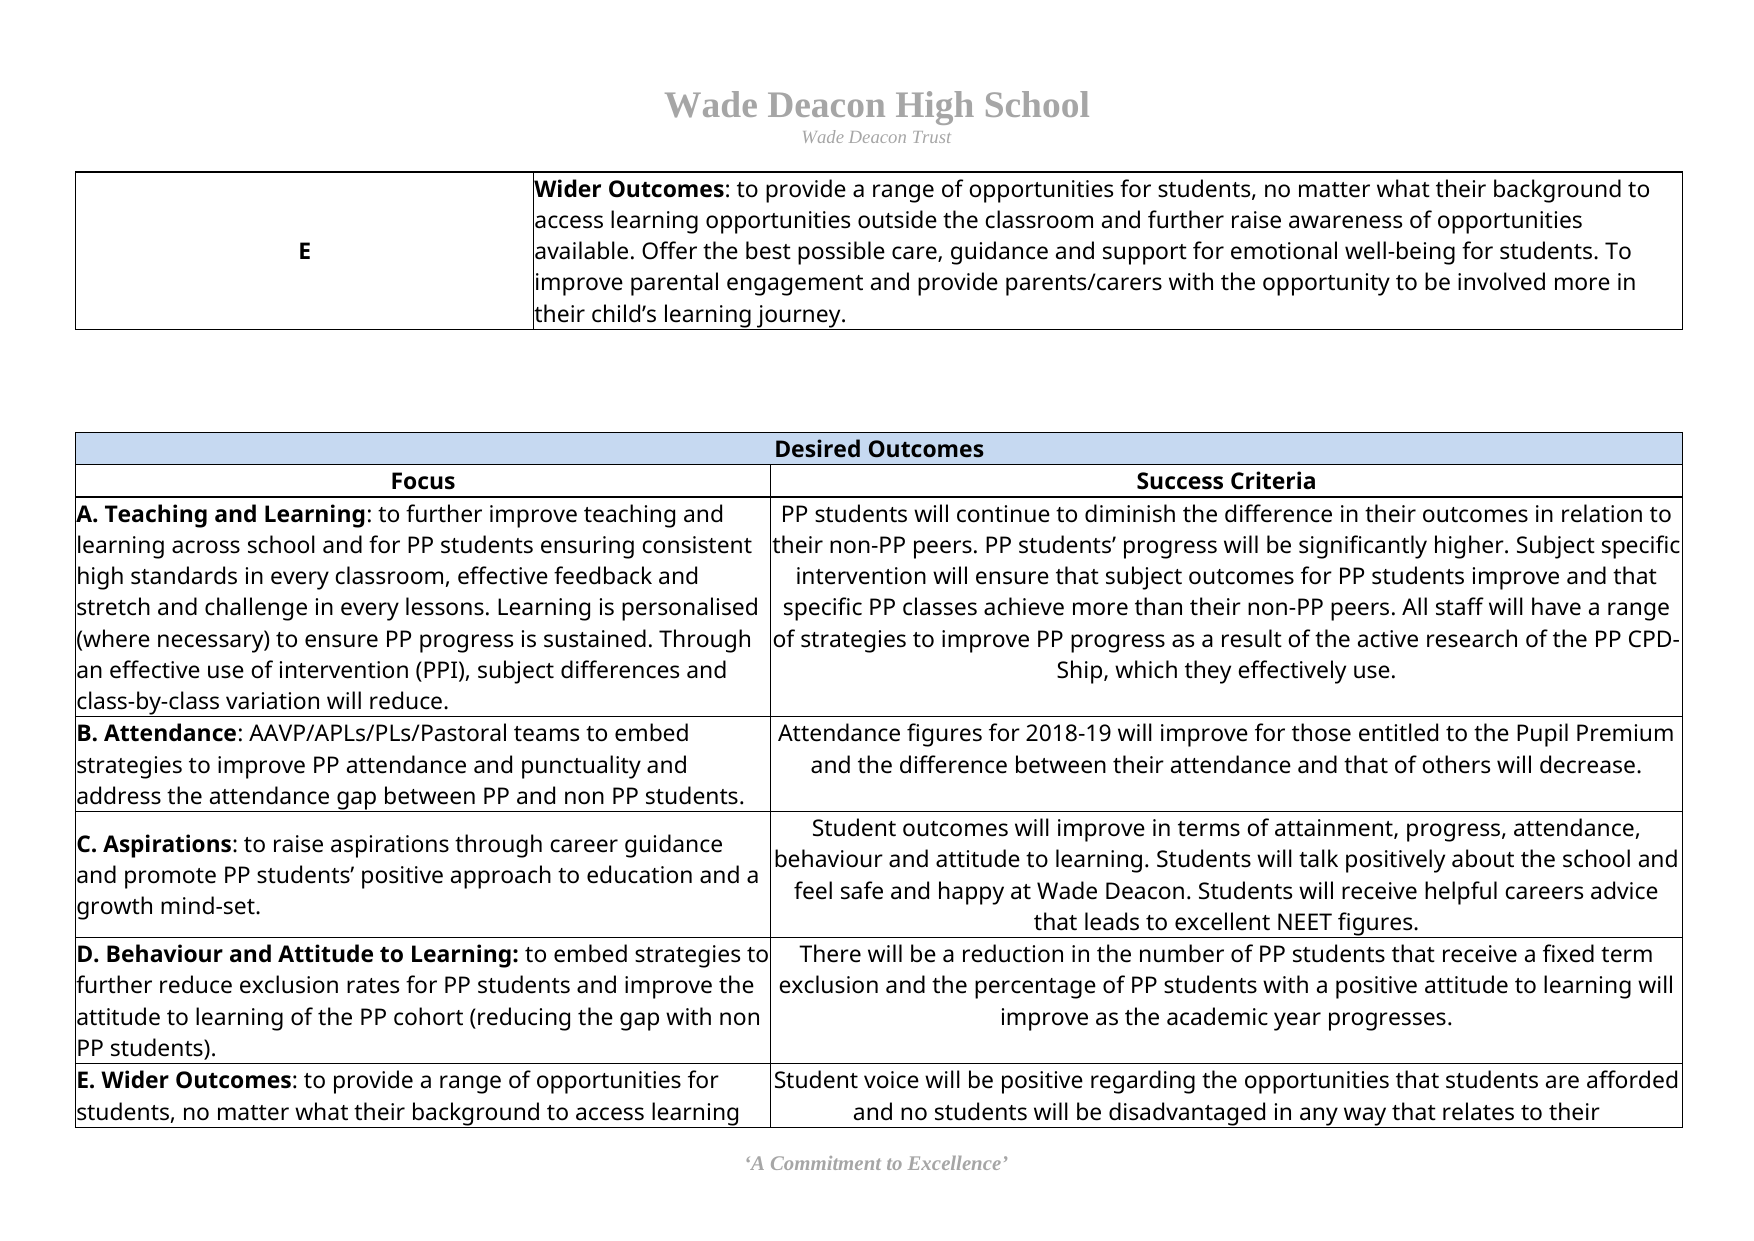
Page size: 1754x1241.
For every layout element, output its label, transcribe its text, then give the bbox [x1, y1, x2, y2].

table_cell There will be a reduction in the number of PP students that receive a fixed term exclusion and the percentage of PP students with a positive attitude to learning will improve as the academic year progresses. [771, 938, 1682, 1063]
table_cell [771, 1064, 1682, 1127]
table_cell Attendance figures for 2018-19 will improve for those entitled to the Pupil Premium and the difference between their attendance and that of others will decrease. [771, 717, 1682, 811]
table_header Desired Outcomes [76, 433, 1682, 464]
table_cell Success Criteria [771, 465, 1682, 496]
table_cell E [76, 173, 533, 329]
table_cell Wider Outcomes: to provide a range of opportunities for students, no matter what their background to access learning opportunities outside the classroom and further raise awareness of opportunities available. Offer the best possible care, guidance and support for emotional well-being for students. To improve parental engagement and provide parents/carers with the opportunity to be involved more in their child’s learning journey. [534, 173, 1682, 329]
table_cell B. Attendance: AAVP/APLs/PLs/Pastoral teams to embed strategies to improve PP attendance and punctuality and address the attendance gap between PP and non PP students. [76, 717, 770, 811]
table_cell Student outcomes will improve in terms of attainment, progress, attendance, behaviour and attitude to learning. Students will talk positively about the school and feel safe and happy at Wade Deacon. Students will receive helpful careers advice that leads to excellent NEET figures. [771, 812, 1682, 937]
table_cell PP students will continue to diminish the difference in their outcomes in relation to their non-PP peers. PP students’ progress will be significantly higher. Subject specific intervention will ensure that subject outcomes for PP students improve and that specific PP classes achieve more than their non-PP peers. All staff will have a range of strategies to improve PP progress as a result of the active research of the PP CPD-Ship, which they effectively use. [771, 498, 1682, 716]
table_cell D. Behaviour and Attitude to Learning: to embed strategies to further reduce exclusion rates for PP students and improve the attitude to learning of the PP cohort (reducing the gap with non PP students). [76, 938, 770, 1063]
table_cell A. Teaching and Learning: to further improve teaching and learning across school and for PP students ensuring consistent high standards in every classroom, effective feedback and stretch and challenge in every lessons. Learning is personalised (where necessary) to ensure PP progress is sustained. Through an effective use of intervention (PPI), subject differences and class-by-class variation will reduce. [76, 498, 770, 716]
table_cell Focus [76, 465, 770, 496]
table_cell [76, 1064, 770, 1127]
table_cell C. Aspirations: to raise aspirations through career guidance and promote PP students’ positive approach to education and a growth mind-set. [76, 812, 770, 937]
